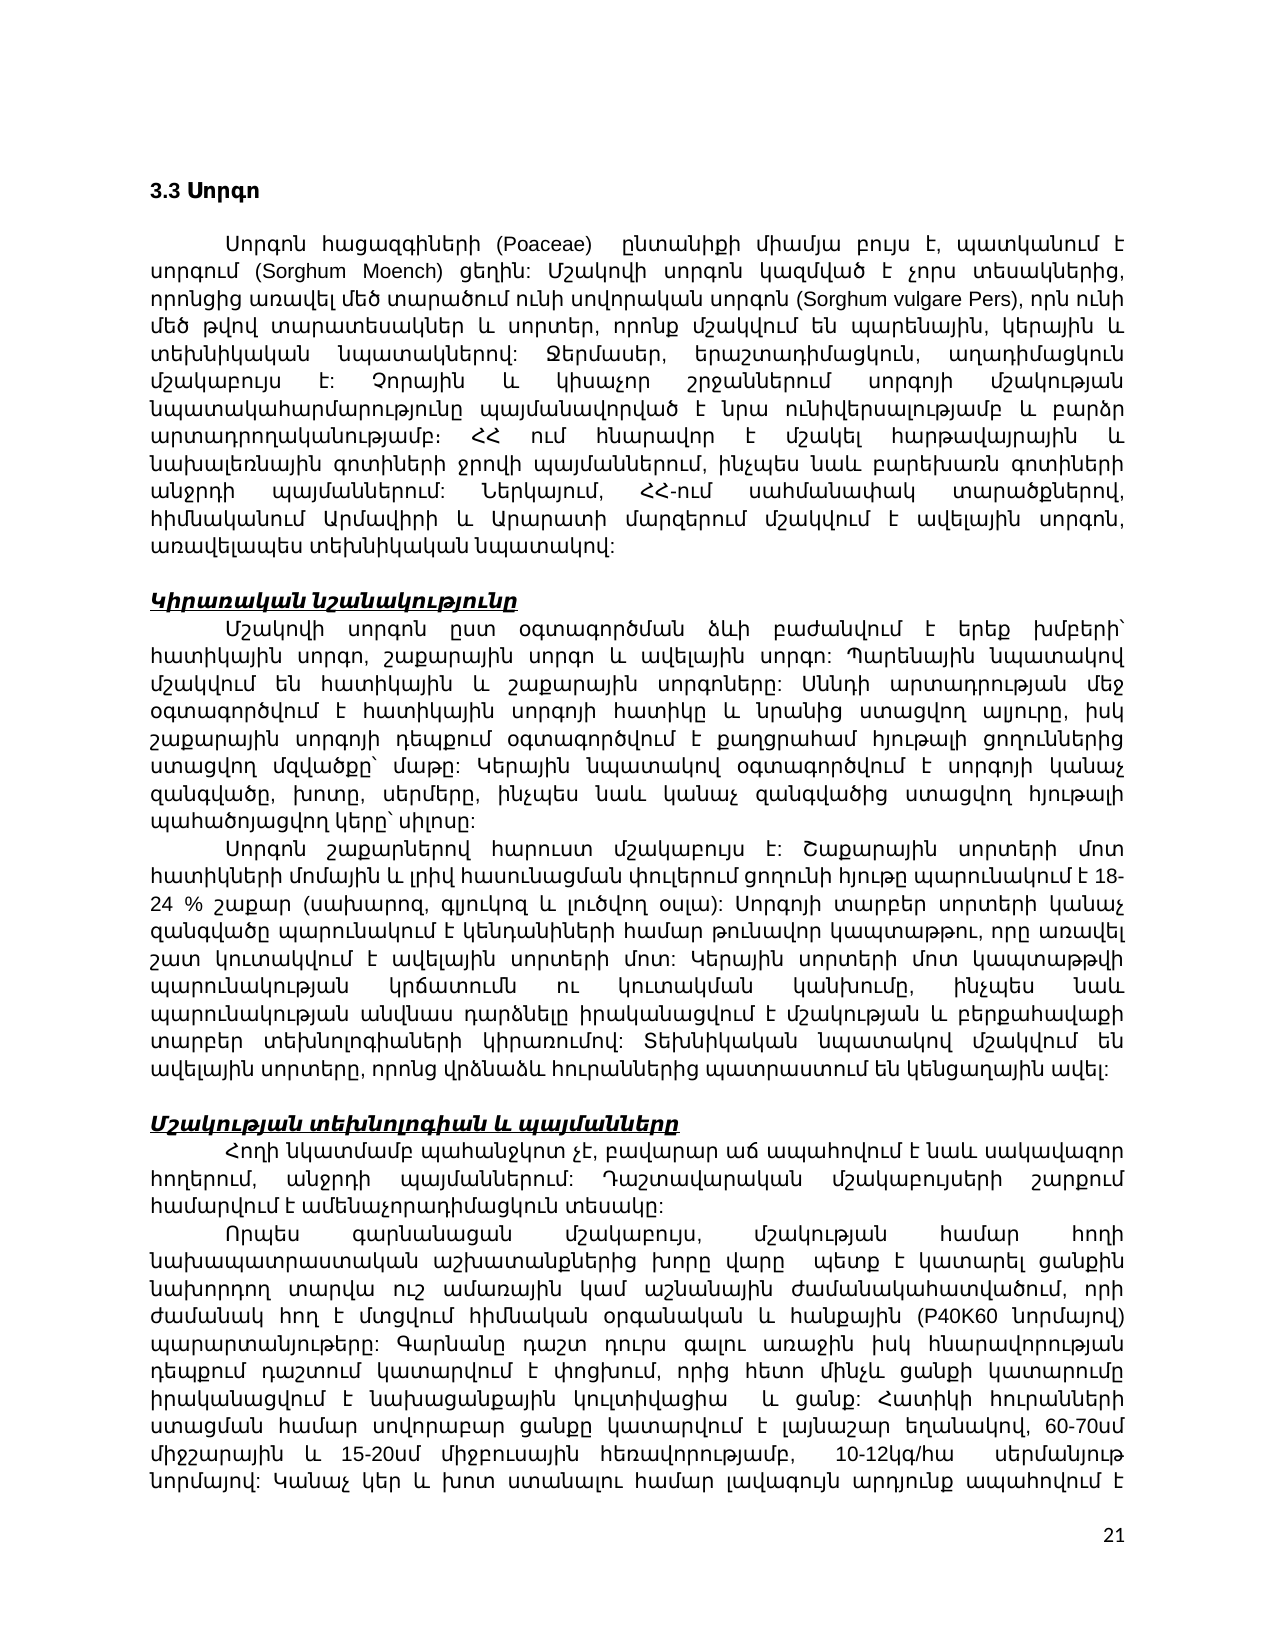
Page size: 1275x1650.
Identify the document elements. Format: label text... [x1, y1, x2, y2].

subtitle 3.3 Սորգո [150, 177, 1125, 203]
text Հողի նկատմամբ պահանջկոտ չէ, բավարար աճ ապահովում է նաև սակավազոր հողերում, անջրդի պայմաններում: Դաշտավարական մշակաբույսերի շարքում համարվում է ամենաչորադիմացկուն տեսակը: [150, 1139, 1125, 1218]
text Սորգոն հացազգիների (Poaceae) ընտանիքի միամյա բույս է, պատկանում է սորգում (Sorghum Moench) ցեղին: Մշակովի սորգոն կազմված է չորս տեսակներից, որոնցից առավել մեծ տարածում ունի սովորական սորգոն (Sorghum vulgare Pers), որն ունի մեծ թվով տարատեսակներ և սորտեր, որոնք մշակվում են պարենային, կերային և տեխնիկական նպատակներով: Ջերմասեր, երաշտադիմացկուն, աղադիմացկուն մշակաբույս է: Չորային և կիսաչոր շրջաններում սորգոյի մշակության նպատակահարմարությունը պայմանավորված է նրա ունիվերսալությամբ և բարձր արտադրողականությամբ։ ՀՀ ում հնարավոր է մշակել հարթավայրային և նախալեռնային գոտիների ջրովի պայմաններում, ինչպես նաև բարեխառն գոտիների անջրդի պայմաններում: Ներկայում, ՀՀ-ում սահմանափակ տարածքներով, հիմնականում Արմավիրի և Արարատի մարզերում մշակվում է ավելային սորգոն, առավելապես տեխնիկական նպատակով: [150, 231, 1125, 558]
text Մշակովի սորգոն ըստ օգտագործման ձևի բաժանվում է երեք խմբերի՝ հատիկային սորգո, շաքարային սորգո և ավելային սորգո: Պարենային նպատակով մշակվում են հատիկային և շաքարային սորգոները: Սննդի արտադրության մեջ օգտագործվում է հատիկային սորգոյի հատիկը և նրանից ստացվող ալյուրը, իսկ շաքարային սորգոյի դեպքում օգտագործվում է քաղցրահամ հյութալի ցողուններից ստացվող մզվածքը՝ մաթը: Կերային նպատակով օգտագործվում է սորգոյի կանաչ զանգվածը, խոտը, սերմերը, ինչպես նաև կանաչ զանգվածից ստացվող հյութալի պահածոյացվող կերը՝ սիլոսը: [150, 616, 1125, 833]
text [150, 1221, 1125, 1493]
text Սորգոն շաքարներով հարուստ մշակաբույս է: Շաքարային սորտերի մոտ հատիկների մոմային և լրիվ հասունացման փուլերում ցողունի հյութը պարունակում է 18-24 % շաքար (սախարոզ, գլյուկոզ և լուծվող օսլա): Սորգոյի տարբեր սորտերի կանաչ զանգվածը պարունակում է կենդանիների համար թունավոր կապտաթթու, որը առավել շատ կուտակվում է ավելային սորտերի մոտ: Կերային սորտերի մոտ կապտաթթվի պարունակության կրճատումն ու կուտակման կանխումը, ինչպես նաև պարունակության անվնաս դարձնելը իրականացվում է մշակության և բերքահավաքի տարբեր տեխնոլոգիաների կիրառումով: Տեխնիկական նպատակով մշակվում են ավելային սորտերը, որոնց վրձնաձև հուրաններից պատրաստում են կենցաղային ավել: [150, 836, 1125, 1080]
text Կիրառական նշանակությունը [150, 589, 1125, 613]
text Մշակության տեխնոլոգիան և պայմանները [150, 1111, 1125, 1135]
